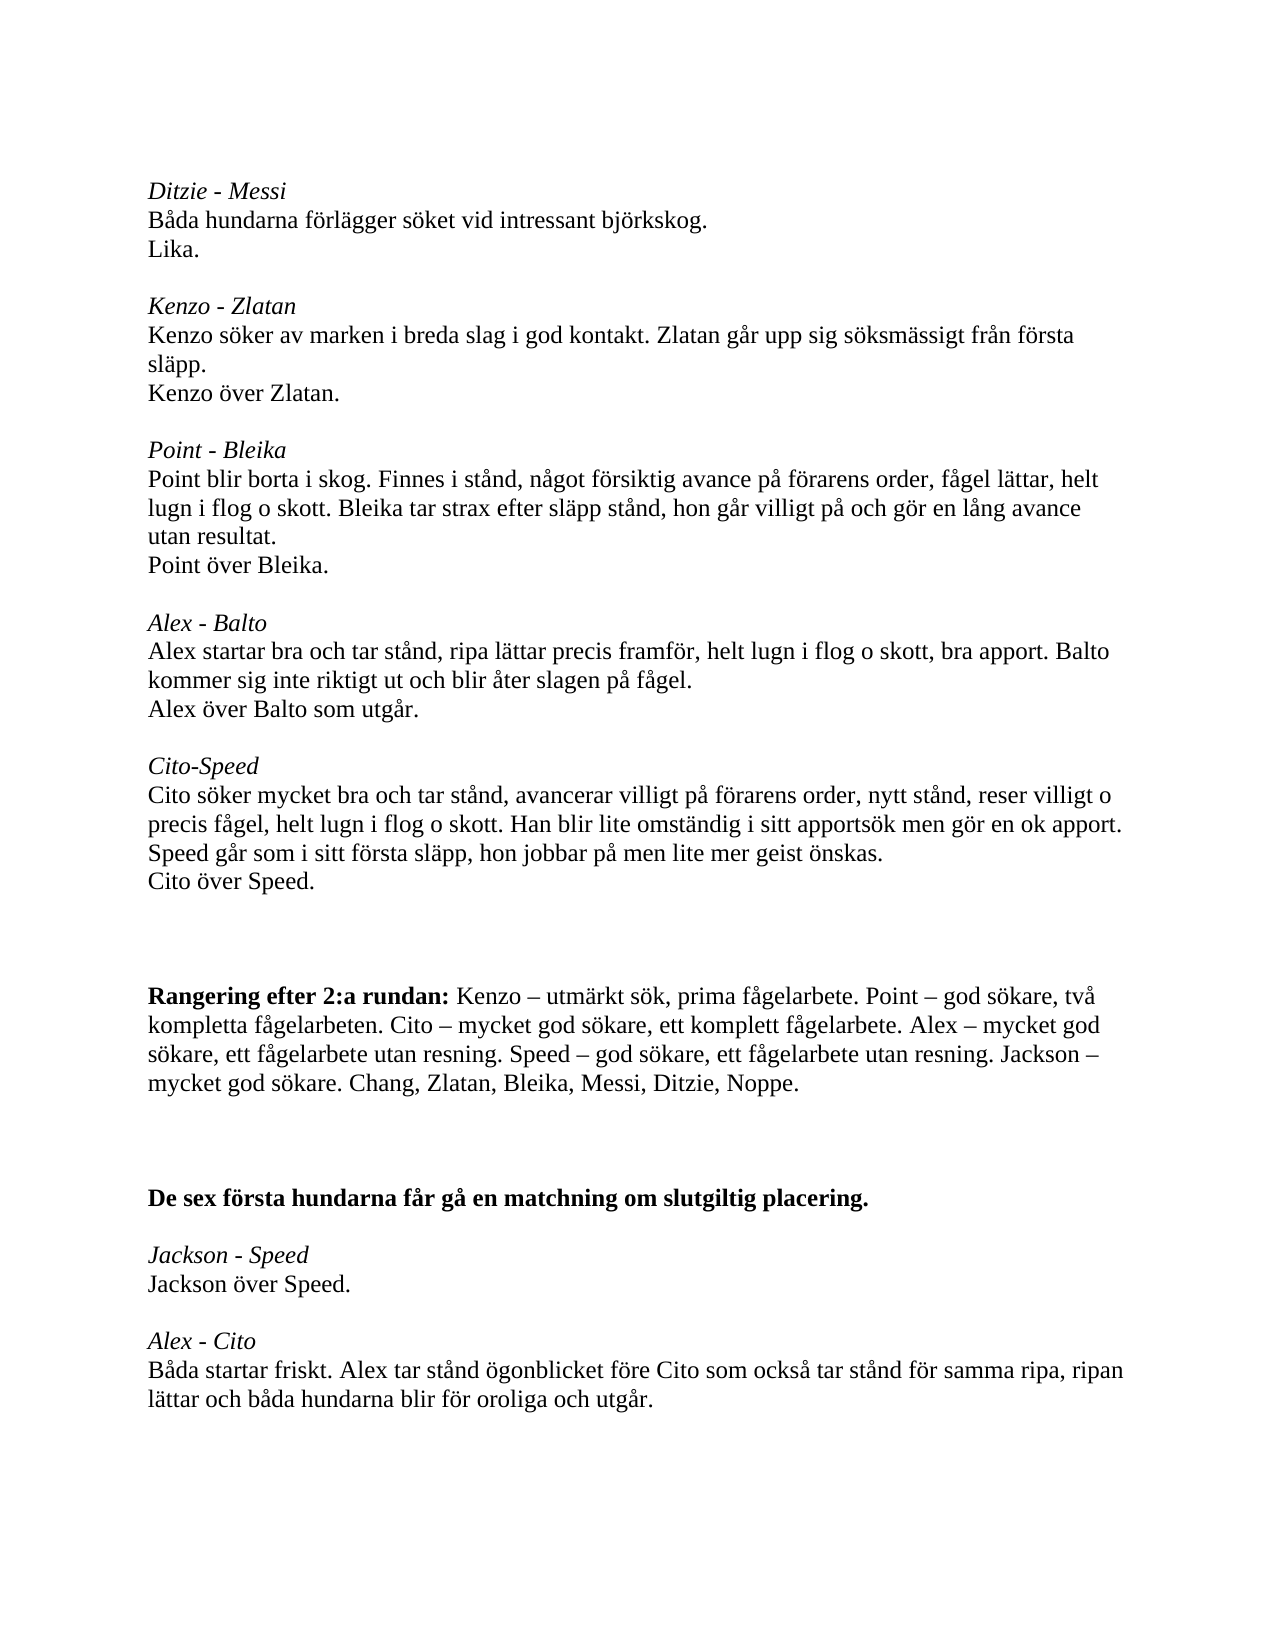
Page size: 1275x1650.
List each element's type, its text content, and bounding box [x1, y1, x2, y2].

text De sex första hundarna får gå en matchning om slutgiltig placering. [148, 1183, 1127, 1211]
text Speed går som i sitt första släpp, hon jobbar på men lite mer geist önskas. [148, 838, 1127, 866]
text Cito-Speed [148, 751, 1127, 780]
text Alex - Cito [148, 1326, 1127, 1355]
text Point över Bleika. [148, 550, 1127, 579]
text Båda hundarna förlägger söket vid intressant björkskog. [148, 205, 1127, 234]
text Jackson - Speed [148, 1240, 1127, 1269]
text Point blir borta i skog. Finnes i stånd, något försiktig avance på förarens order, fågel lättar, helt lugn i flog o skott. Bleika tar strax efter släpp stånd, hon går villigt på och gör en lång avance utan resultat. [148, 464, 1127, 550]
text Alex - Balto [148, 608, 1127, 636]
text Lika. [148, 234, 1127, 263]
text Jackson över Speed. [148, 1269, 1127, 1298]
text Cito söker mycket bra och tar stånd, avancerar villigt på förarens order, nytt stånd, reser villigt o precis fågel, helt lugn i flog o skott. Han blir lite omständig i sitt apportsök men gör en ok apport. [148, 780, 1127, 838]
text Kenzo över Zlatan. [148, 378, 1127, 406]
text Point - Bleika [148, 435, 1127, 464]
text Cito över Speed. [148, 866, 1127, 895]
text Rangering efter 2:a rundan: Kenzo – utmärkt sök, prima fågelarbete. Point – god sökare, två kompletta fågelarbeten. Cito – mycket god sökare, ett komplett fågelarbete. Alex – mycket god sökare, ett fågelarbete utan resning. Speed – god sökare, ett fågelarbete utan resning. Jackson – mycket god sökare. Chang, Zlatan, Bleika, Messi, Ditzie, Noppe. [148, 981, 1127, 1096]
text Kenzo - Zlatan [148, 291, 1127, 320]
text Kenzo söker av marken i breda slag i god kontakt. Zlatan går upp sig söksmässigt från första släpp. [148, 320, 1127, 378]
text Ditzie - Messi [148, 176, 1127, 205]
text Alex startar bra och tar stånd, ripa lättar precis framför, helt lugn i flog o skott, bra apport. Balto kommer sig inte riktigt ut och blir åter slagen på fågel. [148, 636, 1127, 694]
text Båda startar friskt. Alex tar stånd ögonblicket före Cito som också tar stånd för samma ripa, ripan lättar och båda hundarna blir för oroliga och utgår. [148, 1355, 1127, 1413]
text Alex över Balto som utgår. [148, 694, 1127, 723]
